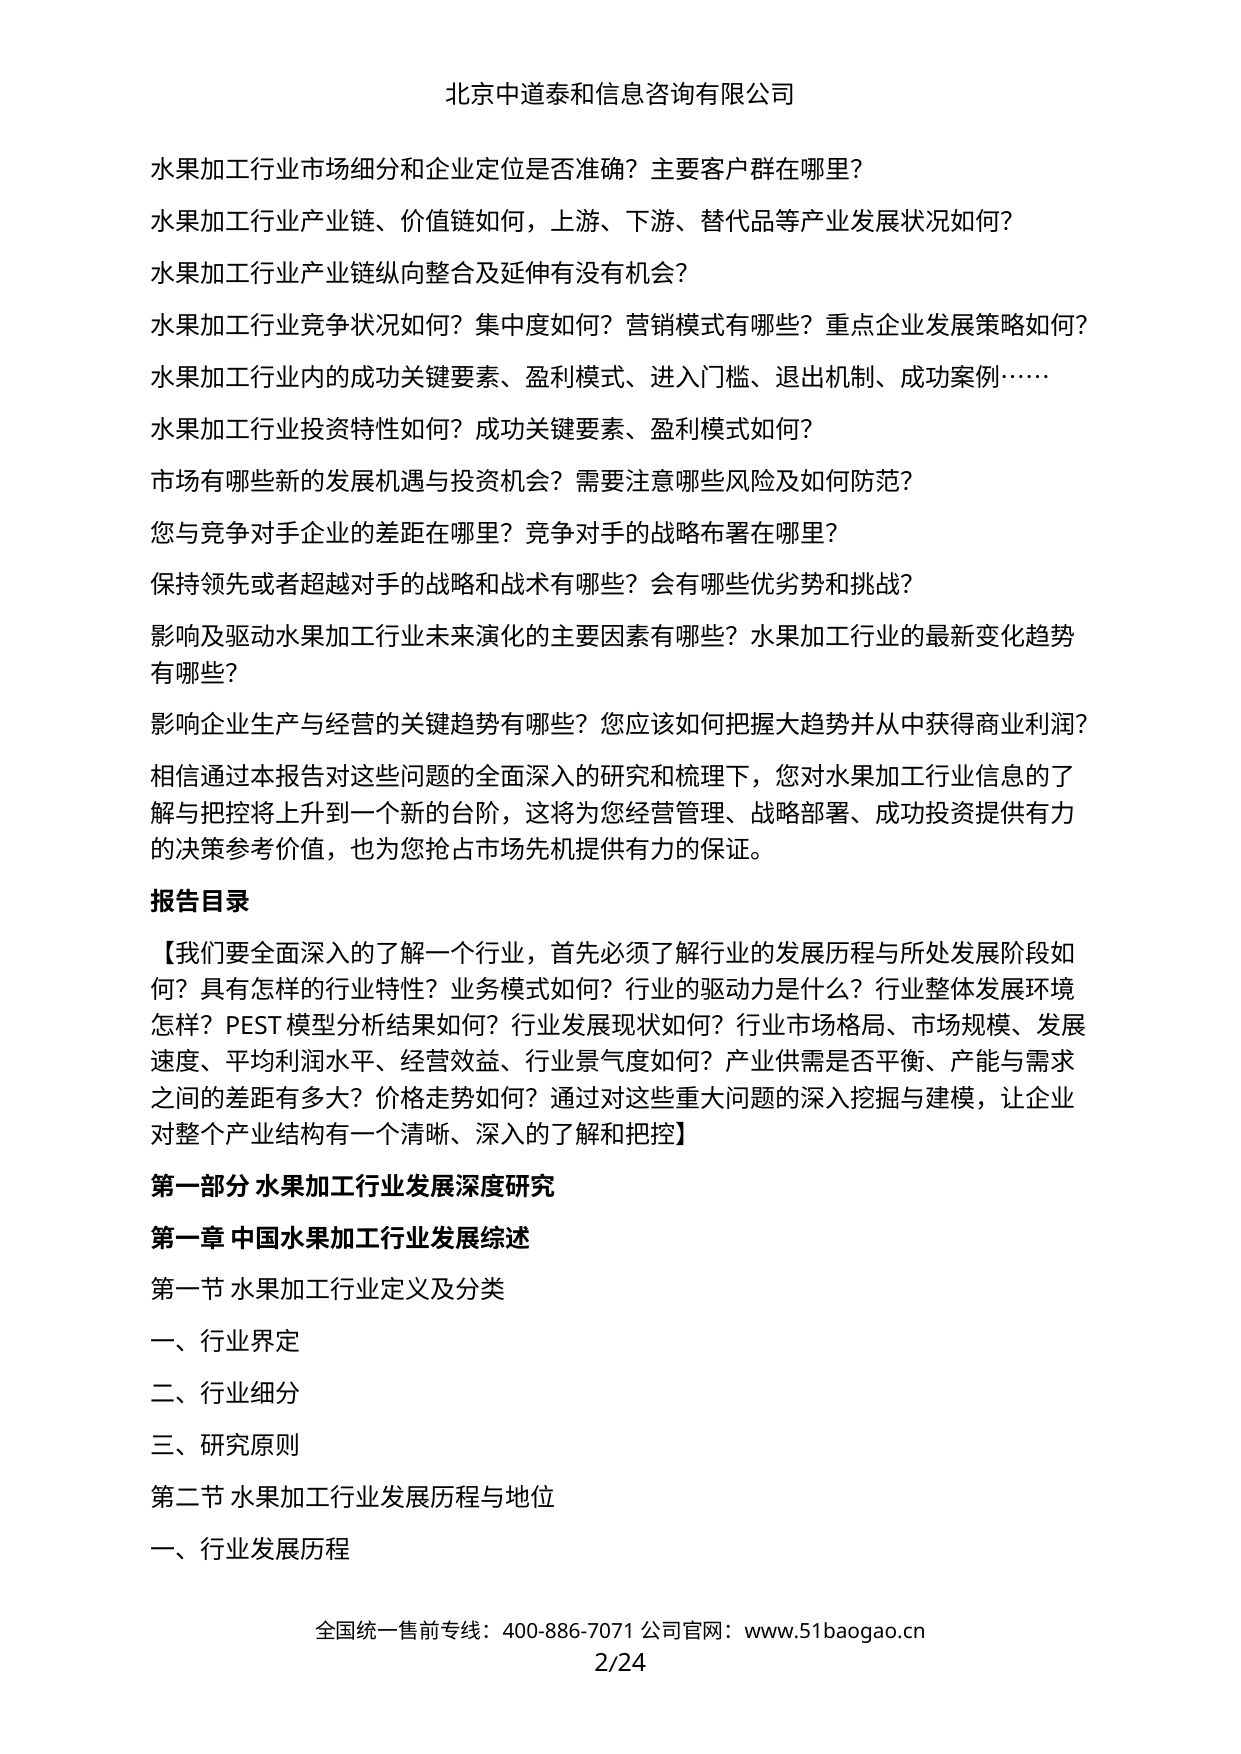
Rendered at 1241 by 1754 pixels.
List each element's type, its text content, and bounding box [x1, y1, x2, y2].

text 水果加工行业市场细分和企业定位是否准确？主要客户群在哪里？ [150, 150, 1090, 186]
text 水果加工行业产业链纵向整合及延伸有没有机会？ [150, 254, 1090, 290]
text 第二节 水果加工行业发展历程与地位 [150, 1477, 1090, 1514]
text 二、行业细分 [150, 1374, 1090, 1410]
text 【我们要全面深入的了解一个行业，首先必须了解行业的发展历程与所处发展阶段如何？具有怎样的行业特性？业务模式如何？行业的驱动力是什么？行业整体发展环境怎样？PEST模型分析结果如何？行业发展现状如何？行业市场格局、市场规模、发展速度、平均利润水平、经营效益、行业景气度如何？产业供需是否平衡、产能与需求之间的差距有多大？价格走势如何？通过对这些重大问题的深入挖掘与建模，让企业对整个产业结构有一个清晰、深入的了解和把控】 [150, 933, 1090, 1151]
text 一、行业发展历程 [150, 1529, 1090, 1566]
text 第一节 水果加工行业定义及分类 [150, 1270, 1090, 1306]
text 保持领先或者超越对手的战略和战术有哪些？会有哪些优劣势和挑战？ [150, 565, 1090, 601]
text 第一部分 水果加工行业发展深度研究 [150, 1166, 1090, 1202]
text 您与竞争对手企业的差距在哪里？竞争对手的战略布署在哪里？ [150, 513, 1090, 549]
text 水果加工行业竞争状况如何？集中度如何？营销模式有哪些？重点企业发展策略如何？ [150, 306, 1090, 342]
text 水果加工行业内的成功关键要素、盈利模式、进入门槛、退出机制、成功案例…… [150, 357, 1090, 394]
text 三、研究原则 [150, 1426, 1090, 1462]
text 第一章 中国水果加工行业发展综述 [150, 1218, 1090, 1254]
text 一、行业界定 [150, 1322, 1090, 1358]
text 影响企业生产与经营的关键趋势有哪些？您应该如何把握大趋势并从中获得商业利润？ [150, 705, 1090, 741]
text 市场有哪些新的发展机遇与投资机会？需要注意哪些风险及如何防范？ [150, 461, 1090, 497]
text 水果加工行业投资特性如何？成功关键要素、盈利模式如何？ [150, 409, 1090, 446]
text 相信通过本报告对这些问题的全面深入的研究和梳理下，您对水果加工行业信息的了解与把控将上升到一个新的台阶，这将为您经营管理、战略部署、成功投资提供有力的决策参考价值，也为您抢占市场先机提供有力的保证。 [150, 757, 1090, 866]
text 影响及驱动水果加工行业未来演化的主要因素有哪些？水果加工行业的最新变化趋势有哪些？ [150, 617, 1090, 689]
text 报告目录 [150, 881, 1090, 917]
text 水果加工行业产业链、价值链如何，上游、下游、替代品等产业发展状况如何？ [150, 202, 1090, 238]
